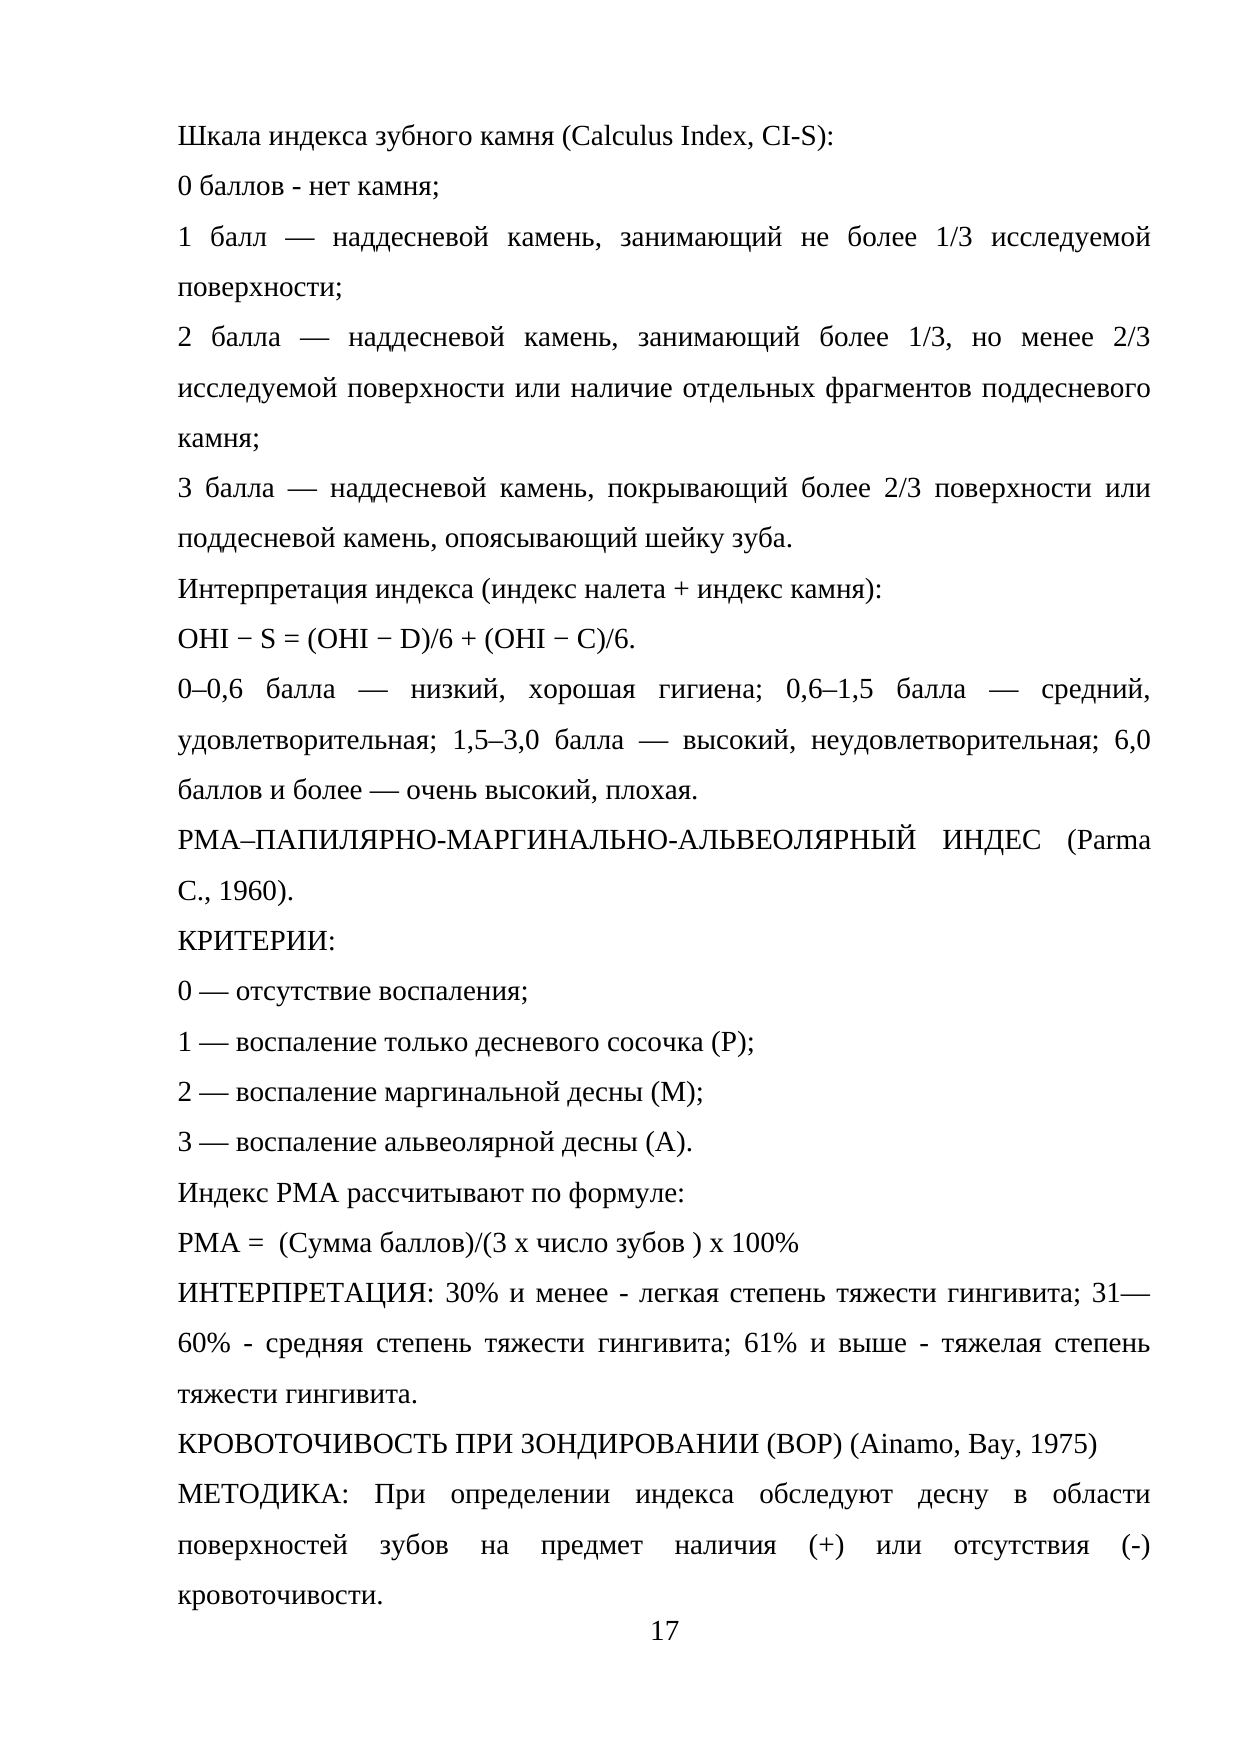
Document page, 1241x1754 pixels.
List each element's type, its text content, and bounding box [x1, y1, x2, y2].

text Интерпретация индекса (индекс налета + индекс камня): [177, 571, 1152, 604]
text 0–0,6 балла — низкий, хорошая гигиена; 0,6–1,5 балла — средний, удовлетворительная; 1,5–3,0 балла — высокий, неудовлетворительная; 6,0 баллов и более — очень высокий, плохая. [177, 672, 1152, 806]
text OHI − S = (OHI − D)/6 + (OHI − C)/6. [177, 621, 1152, 655]
text 0 — отсутствие воспаления; [177, 973, 1152, 1007]
text 1 балл — наддесневой камень, занимающий не более 1/3 исследуемой поверхности; [177, 219, 1152, 303]
text Индекс РМА рассчитывают по формуле: [177, 1175, 1152, 1208]
text РМА = (Сумма баллов)/(3 х число зубов ) х 100% [177, 1225, 1152, 1258]
text 2 балла — наддесневой камень, занимающий более 1/3, но менее 2/3 исследуемой поверхности или наличие отдельных фрагментов поддесневого камня; [177, 319, 1152, 453]
text ИНТЕРПРЕТАЦИЯ: 30% и менее - легкая степень тяжести гингивита; 31—60% - средняя степень тяжести гингивита; 61% и выше - тяжелая степень тяжести гингивита. [177, 1275, 1152, 1409]
text 3 балла — наддесневой камень, покрывающий более 2/3 поверхности или поддесневой камень, опоясывающий шейку зуба. [177, 470, 1152, 554]
text 0 баллов - нет камня; [177, 168, 1152, 202]
text PMA–ПАПИЛЯРНО-МАРГИНАЛЬНО-АЛЬВЕОЛЯРНЫЙ ИНДЕС (Parma С., 1960). [177, 822, 1152, 906]
text 3 — воспаление альвеолярной десны (А). [177, 1124, 1152, 1158]
text Шкала индекса зубного камня (Calculus Index, CI-S): [177, 118, 1152, 152]
text КРИТЕРИИ: [177, 923, 1152, 957]
text 1 — воспаление только десневого сосочка (Р); [177, 1024, 1152, 1057]
text МЕТОДИКА: При определении индекса обследуют десну в области поверхностей зубов на предмет наличия (+) или отсутствия (-) кровоточивости. [177, 1477, 1152, 1611]
text 2 — воспаление маргинальной десны (М); [177, 1074, 1152, 1108]
text КРОВОТОЧИВОСТЬ ПРИ ЗОНДИРОВАНИИ (ВОР) (Аinаmo, Вау, 1975) [177, 1426, 1152, 1460]
